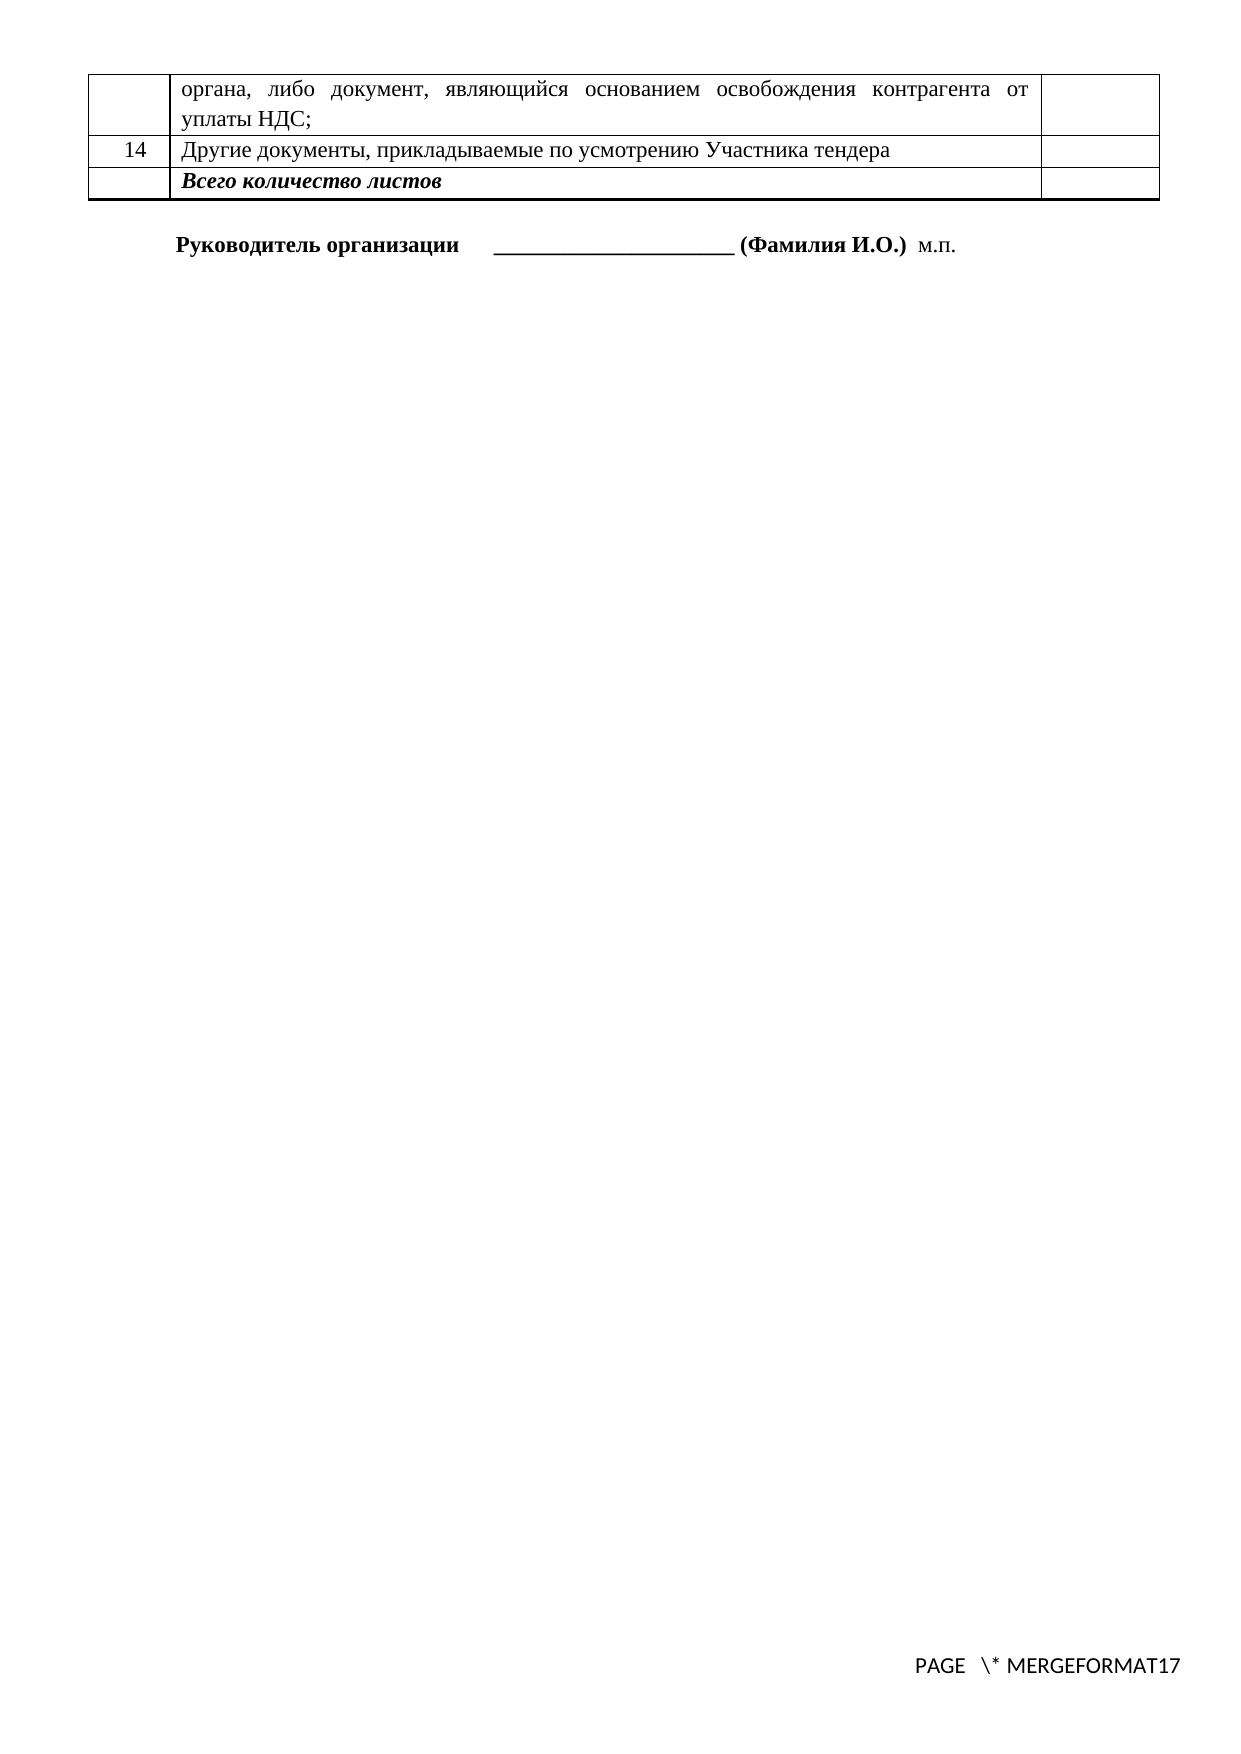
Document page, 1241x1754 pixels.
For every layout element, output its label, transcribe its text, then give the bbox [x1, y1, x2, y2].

table_cell [89, 168, 169, 198]
table_cell Всего количество листов [171, 168, 1041, 198]
table_cell [1042, 75, 1159, 135]
table_cell Другие документы, прикладываемые по усмотрению Участника тендера [171, 136, 1041, 167]
table_cell [1042, 136, 1159, 167]
table_cell 14 [89, 136, 169, 167]
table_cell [171, 75, 1041, 135]
table_cell [1042, 168, 1159, 198]
text Руководитель организации _____________________ (Фамилия И.О.) м.п. [148, 231, 1162, 257]
table_cell 13 [89, 75, 169, 135]
